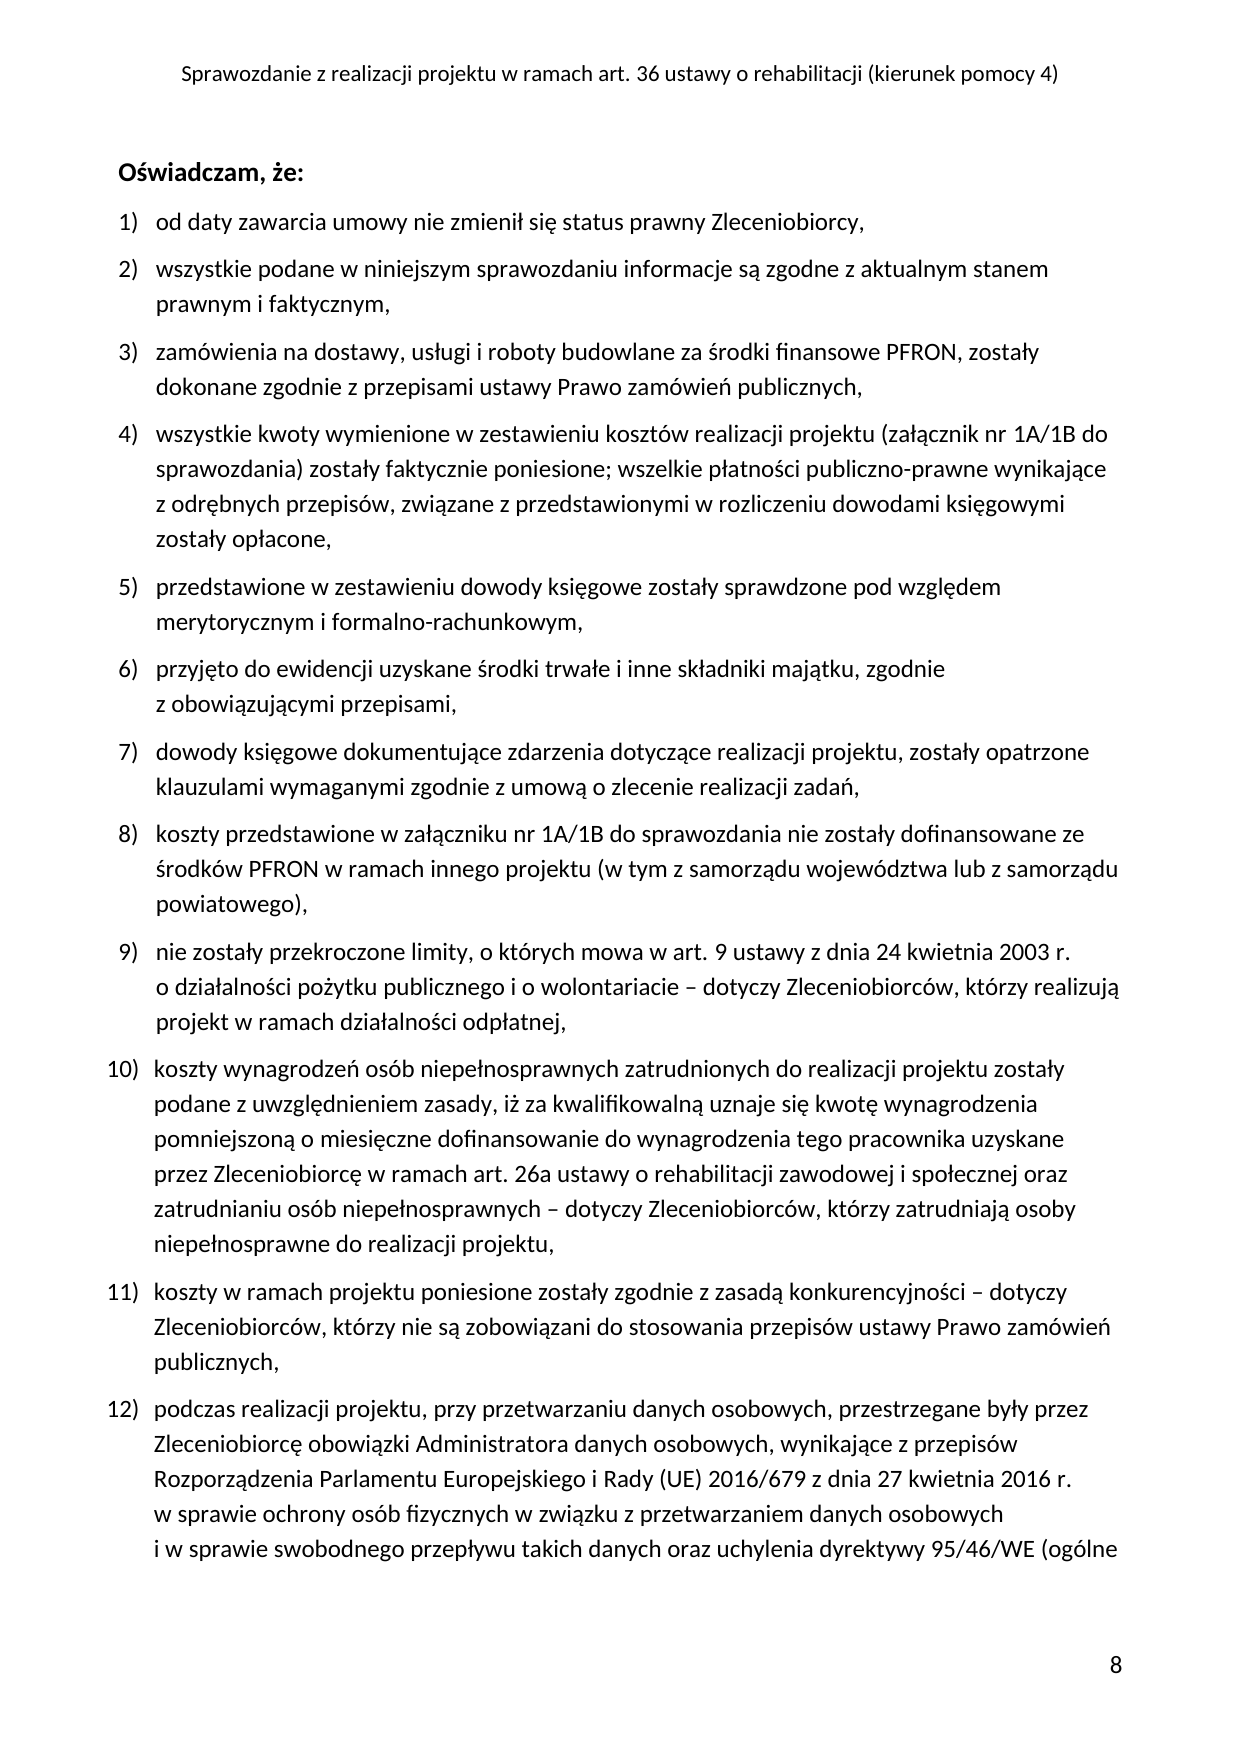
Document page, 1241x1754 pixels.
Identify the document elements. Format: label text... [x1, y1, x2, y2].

list zamówienia na dostawy, usługi i roboty budowlane za środki finansowe PFRON, zostały dokonane zgodnie z przepisami ustawy Prawo zamówień publicznych, [118, 336, 1122, 402]
list od daty zawarcia umowy nie zmienił się status prawny Zleceniobiorcy, [118, 206, 1122, 237]
list wszystkie kwoty wymienione w zestawieniu kosztów realizacji projektu (załącznik nr 1A/1B do sprawozdania) zostały faktycznie poniesione; wszelkie płatności publiczno-prawne wynikające z odrębnych przepisów, związane z przedstawionymi w rozliczeniu dowodami księgowymi zostały opłacone, [118, 418, 1122, 554]
list koszty przedstawione w załączniku nr 1A/1B do sprawozdania nie zostały dofinansowane ze środków PFRON w ramach innego projektu (w tym z samorządu województwa lub z samorządu powiatowego), [118, 818, 1122, 919]
list koszty w ramach projektu poniesione zostały zgodnie z zasadą konkurencyjności – dotyczy Zleceniobiorców, którzy nie są zobowiązani do stosowania przepisów ustawy Prawo zamówień publicznych, [106, 1276, 1122, 1377]
subtitle Oświadczam, że: [118, 156, 1122, 189]
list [106, 1393, 1122, 1564]
list nie zostały przekroczone limity, o których mowa w art. 9 ustawy z dnia 24 kwietnia 2003 r. o działalności pożytku publicznego i o wolontariacie – dotyczy Zleceniobiorców, którzy realizują projekt w ramach działalności odpłatnej, [118, 936, 1122, 1037]
list wszystkie podane w niniejszym sprawozdaniu informacje są zgodne z aktualnym stanem prawnym i faktycznym, [118, 253, 1122, 319]
list przedstawione w zestawieniu dowody księgowe zostały sprawdzone pod względem merytorycznym i formalno-rachunkowym, [118, 571, 1122, 637]
list przyjęto do ewidencji uzyskane środki trwałe i inne składniki majątku, zgodnie z obowiązującymi przepisami, [118, 653, 1122, 719]
list dowody księgowe dokumentujące zdarzenia dotyczące realizacji projektu, zostały opatrzone klauzulami wymaganymi zgodnie z umową o zlecenie realizacji zadań, [118, 736, 1122, 802]
list koszty wynagrodzeń osób niepełnosprawnych zatrudnionych do realizacji projektu zostały podane z uwzględnieniem zasady, iż za kwalifikowalną uznaje się kwotę wynagrodzenia pomniejszoną o miesięczne dofinansowanie do wynagrodzenia tego pracownika uzyskane przez Zleceniobiorcę w ramach art. 26a ustawy o rehabilitacji zawodowej i społecznej oraz zatrudnianiu osób niepełnosprawnych – dotyczy Zleceniobiorców, którzy zatrudniają osoby niepełnosprawne do realizacji projektu, [106, 1053, 1122, 1259]
